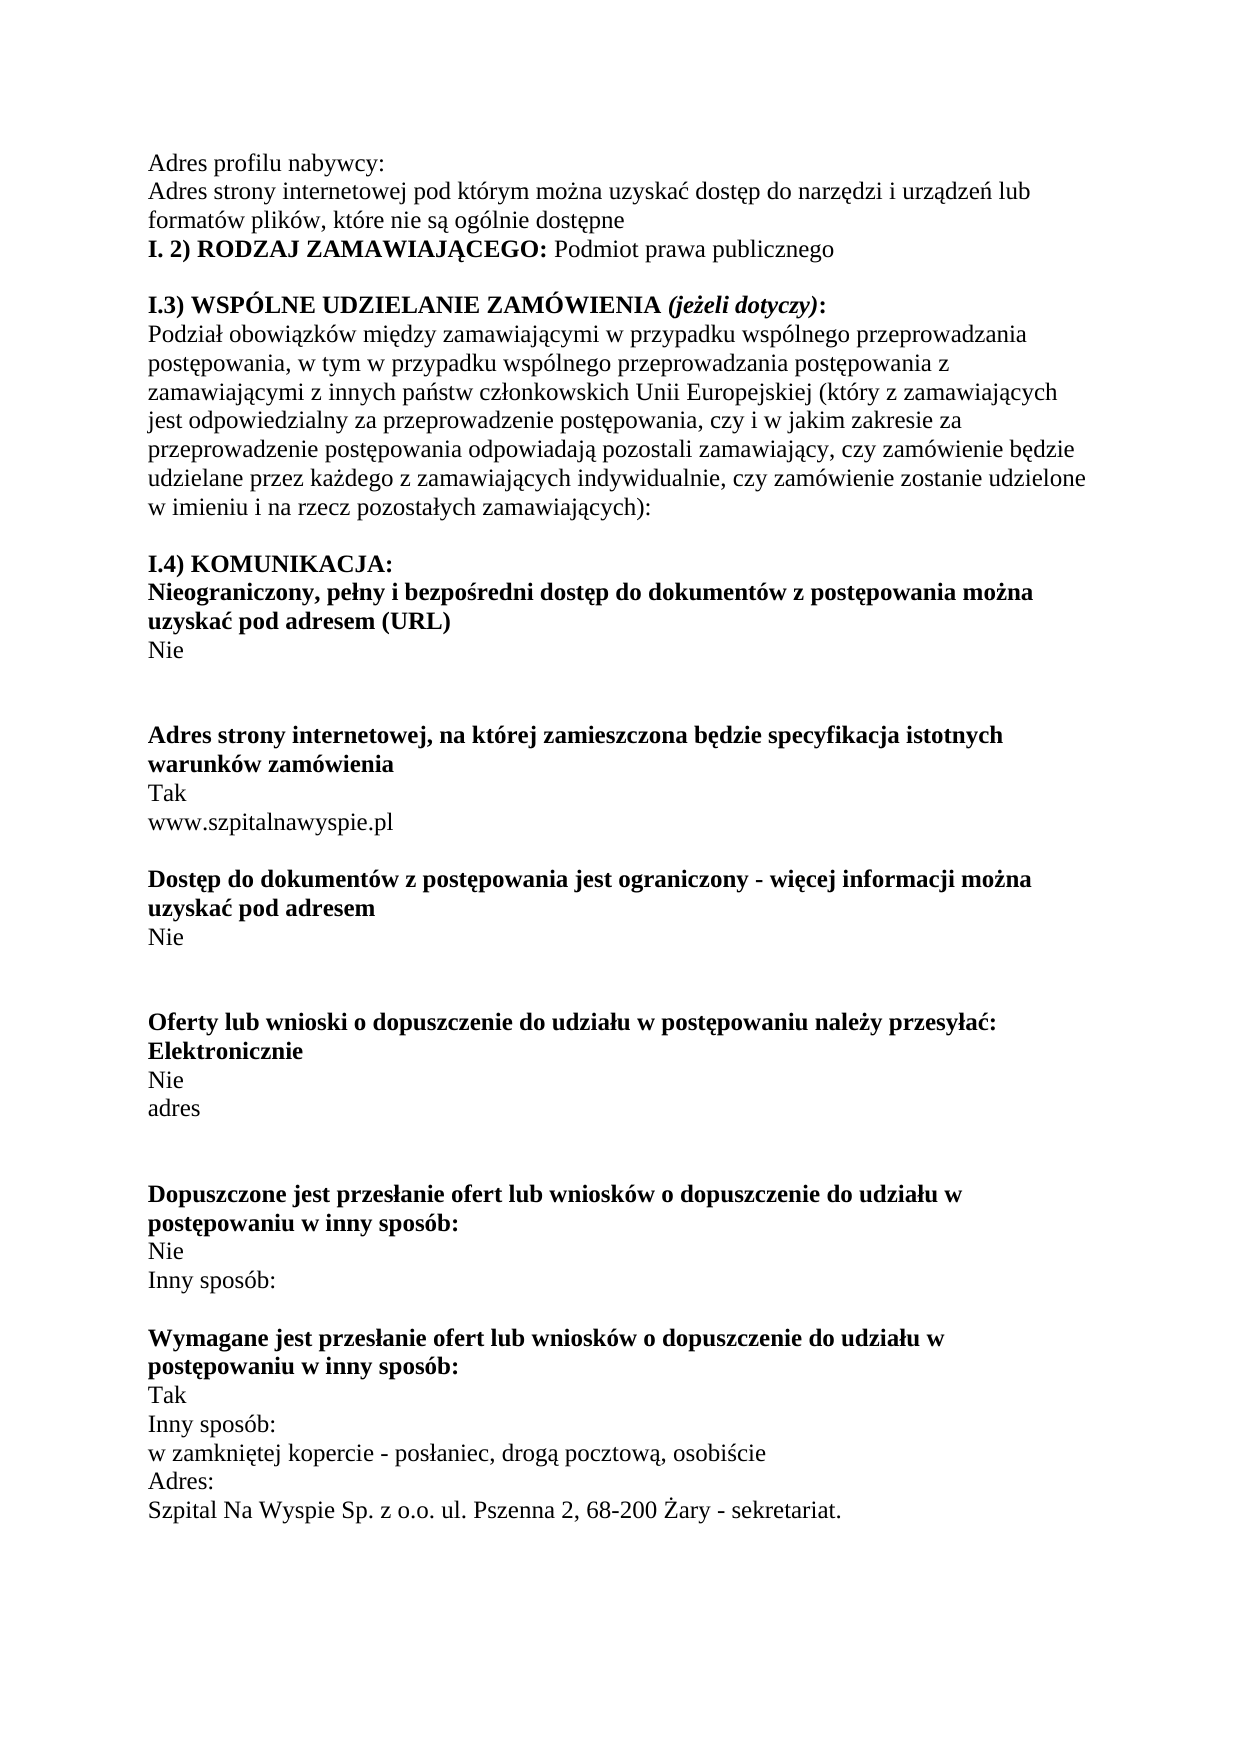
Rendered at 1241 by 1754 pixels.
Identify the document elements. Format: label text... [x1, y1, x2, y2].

text Dostęp do dokumentów z postępowania jest ograniczony - więcej informacji można uzyskać pod adresem [148, 835, 1093, 922]
text Nie [148, 922, 1093, 978]
text I.4) KOMUNIKACJA: Nieograniczony, pełny i bezpośredni dostęp do dokumentów z postępowania można uzyskać pod adresem (URL) [148, 549, 1093, 635]
text Oferty lub wnioski o dopuszczenie do udziału w postępowaniu należy przesyłać: Elektronicznie [148, 978, 1093, 1065]
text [148, 148, 1093, 234]
text I. 2) RODZAJ ZAMAWIAJĄCEGO: Podmiot prawa publicznego [148, 234, 1093, 291]
text Podział obowiązków między zamawiającymi w przypadku wspólnego przeprowadzania postępowania, w tym w przypadku wspólnego przeprowadzania postępowania z zamawiającymi z innych państw członkowskich Unii Europejskiej (który z zamawiających jest odpowiedzialny za przeprowadzenie postępowania, czy i w jakim zakresie za przeprowadzenie postępowania odpowiadają pozostali zamawiający, czy zamówienie będzie udzielane przez każdego z zamawiających indywidualnie, czy zamówienie zostanie udzielone w imieniu i na rzecz pozostałych zamawiających): [148, 319, 1093, 549]
text I.3) WSPÓLNE UDZIELANIE ZAMÓWIENIA (jeżeli dotyczy): [148, 291, 1093, 319]
text Dopuszczone jest przesłanie ofert lub wniosków o dopuszczenie do udziału w postępowaniu w inny sposób: Nie Inny sposób: Wymagane jest przesłanie ofert lub wniosków o dopuszczenie do udziału w postępowaniu w inny sposób: Tak Inny sposób: w zamkniętej kopercie - posłaniec, drogą pocztową, osobiście Adres: Szpital Na Wyspie Sp. z o.o. ul. Pszenna 2, 68-200 Żary - sekretariat. [148, 1179, 1093, 1524]
text Adres strony internetowej, na której zamieszczona będzie specyfikacja istotnych warunków zamówienia [148, 692, 1093, 778]
text Tak www.szpitalnawyspie.pl [148, 778, 1093, 835]
text Nie [148, 635, 1093, 692]
text Nie adres [148, 1065, 1093, 1150]
